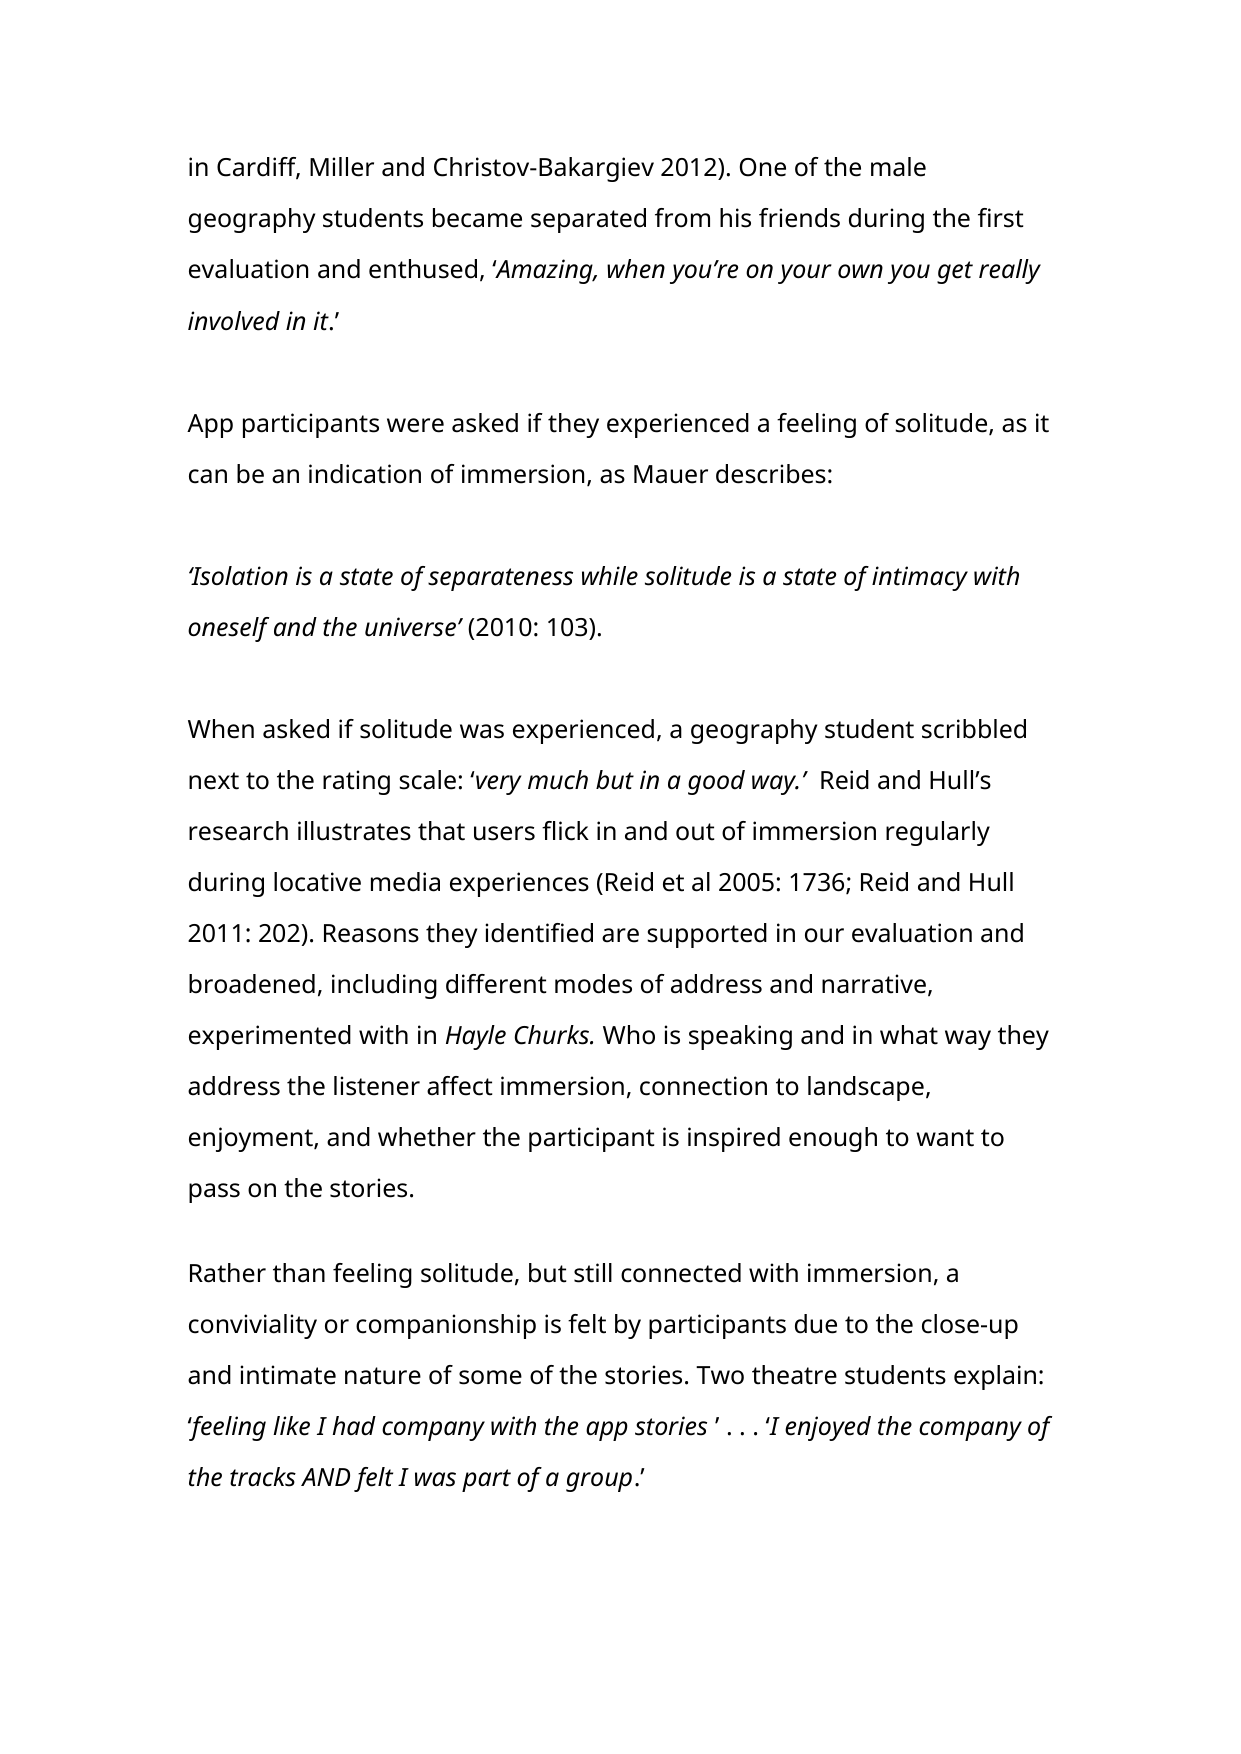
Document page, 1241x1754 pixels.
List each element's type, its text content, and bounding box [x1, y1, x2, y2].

text When asked if solitude was experienced a geography student scribbled next to the rating scale: ‘very much but in a good way’ Reid and Hull’s research that users flick in and out of immersion regularly during locative media experiences (Reid et al 2005: 1736; Reid and Hull 2011: 202). Reasons they identified are supported in our evaluation and broadenedincluding different modes of address and narrative, experimented with in Hayle Churks. Who is speaking and in what way they address the listener affect immersion, connection to landscape, enjoyment and whether the participant is enough to want to pass on the stories. [187, 711, 1053, 1205]
text Rather than feeling solitude, but still connected with immersion, conviviality or companionship felt by participants due to the close-up and intimate nature of some of the stories. Two theatre students explain: ‘feeling like I had company with the app stori’ ‘I enjoyed the company of the tracks AND felt I was part of a group. [187, 1256, 1053, 1494]
text App participants were asked if they experienced a feeling of solitude, as it can be an indication of immersion, as Mauer describes: [187, 405, 1053, 490]
text ‘Isolation is a state of separateness while solitude is a state of intimacy with oneself and the universe’ (2010: 103). [187, 558, 1053, 643]
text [187, 150, 1053, 337]
